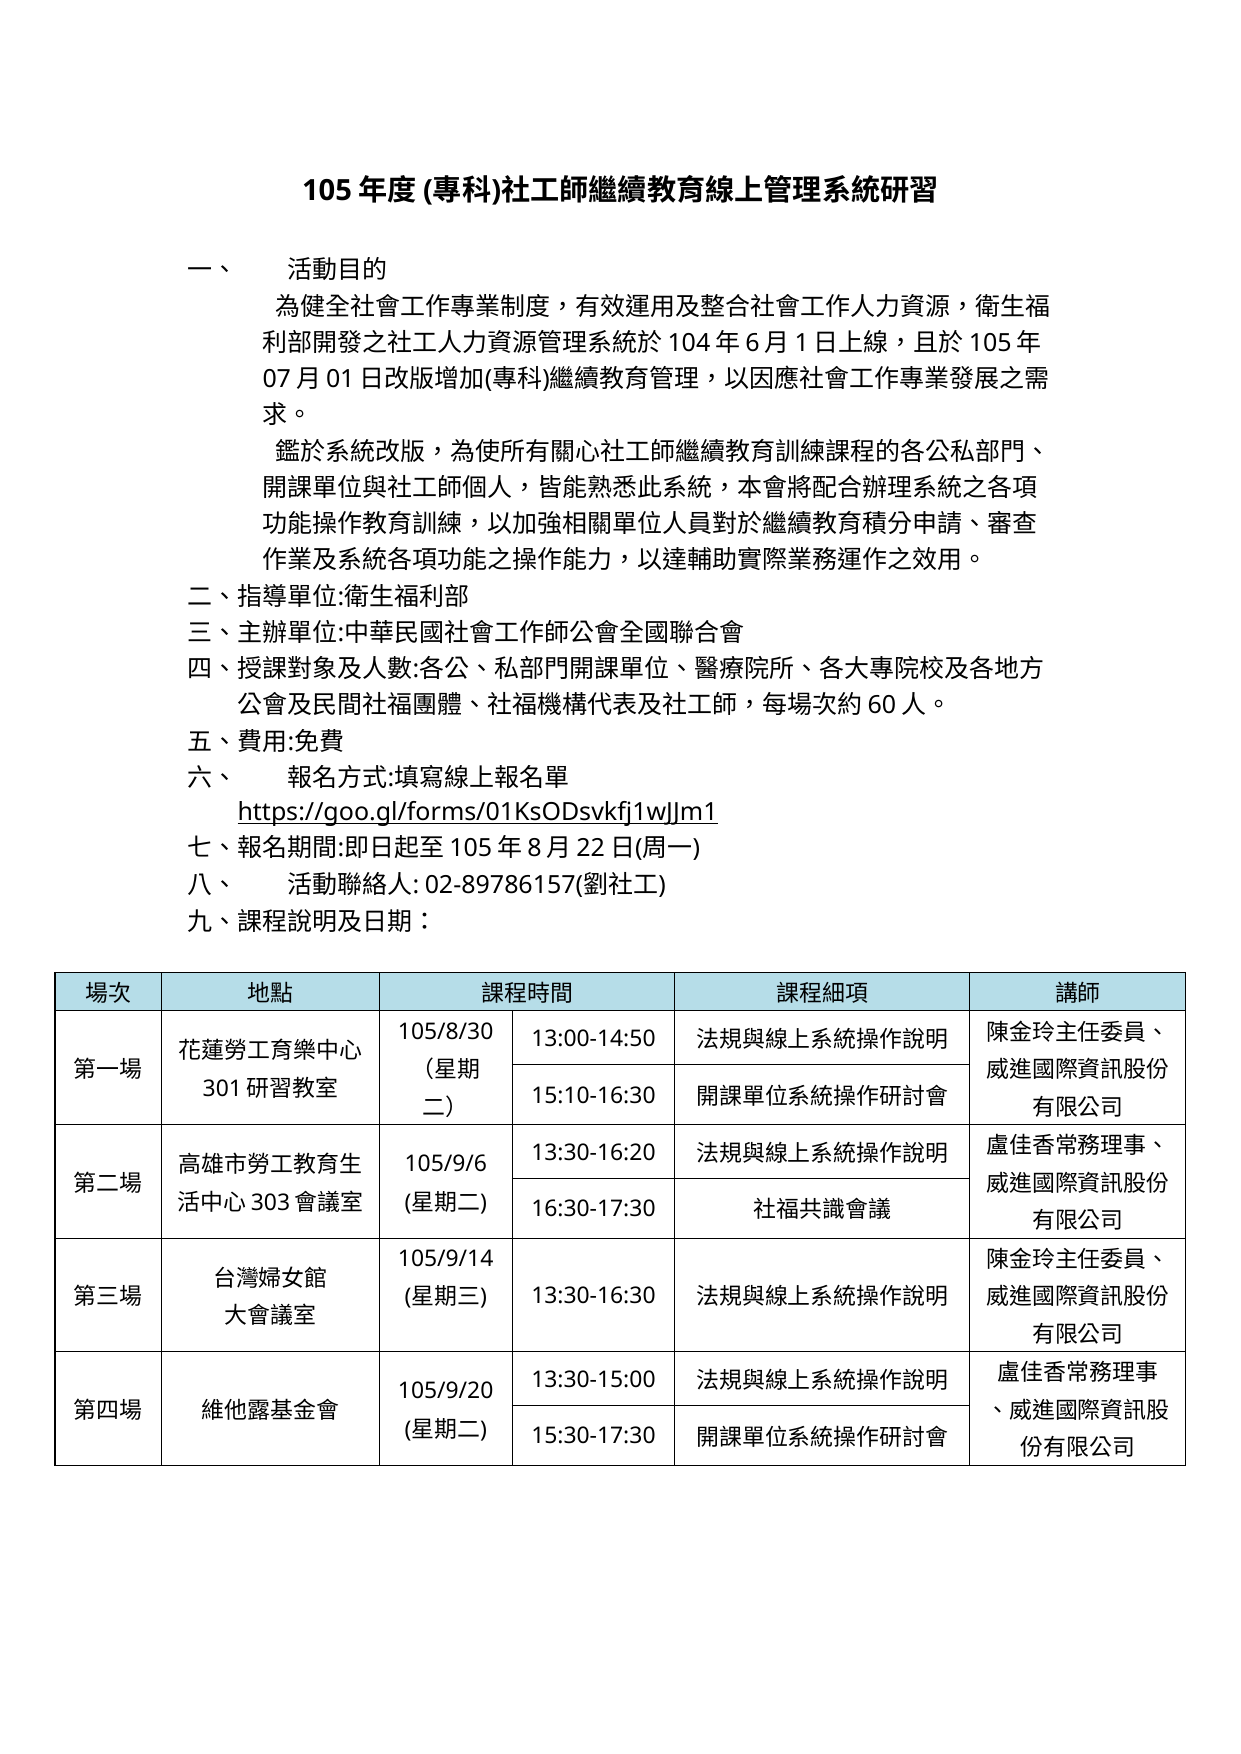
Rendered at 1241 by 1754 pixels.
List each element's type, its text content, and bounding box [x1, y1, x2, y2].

table_cell 開課單位系統操作研討會 [675, 1065, 969, 1124]
table_cell 陳金玲主任委員、威進國際資訊股份有限公司 [970, 1011, 1185, 1124]
text 105年度 (專科)社工師繼續教育線上管理系統研習 [187, 167, 1053, 209]
table_cell 第二場 [56, 1125, 161, 1237]
list 課程說明及日期： [187, 902, 1053, 938]
list 報名期間:即日起至105年8月22日(周一) [187, 828, 1053, 864]
table_cell 盧佳香常務理事、 威進國際資訊股份有限公司 [970, 1125, 1185, 1237]
list 費用:免費 [187, 721, 1053, 757]
table_cell 13:30-16:20 [513, 1125, 674, 1178]
table_cell 花蓮勞工育樂中心 301研習教室 [162, 1011, 379, 1124]
table_cell 第四場 [56, 1352, 161, 1464]
table_cell 105/8/30 （星期二） [380, 1011, 512, 1124]
list 為健全社會工作專業制度，有效運用及整合社會工作人力資源，衛生福利部開發之社工人力資源管理系統於104年6月1日上線，且於105年07月01日改版增加(專科)繼續教育管理，以因應社會工作專業發展之需求。 鑑於系統改版，為使所有關心社工師繼續教育訓練課程的各公私部門、開課單位與社工師個人，皆能熟悉此系統，本會將配合辦理系統之各項功能操作教育訓練，以加強相關單位人員對於繼續教育積分申請、審查作業及系統各項功能之操作能力，以達輔助實際業務運作之效用。 [262, 286, 1053, 576]
table_cell 法規與線上系統操作說明 [675, 1125, 969, 1178]
table_header 地點 [162, 973, 379, 1010]
table_cell 陳金玲主任委員、 威進國際資訊股份有限公司 [970, 1239, 1185, 1351]
table_cell 13:00-14:50 [513, 1011, 674, 1064]
table_header 場次 [56, 973, 161, 1010]
list 主辦單位:中華民國社會工作師公會全國聯合會 [187, 612, 1053, 649]
table_cell 第三場 [56, 1239, 161, 1351]
list 活動聯絡人: 02-89786157(劉社工) [187, 864, 1053, 902]
table_cell 13:30-16:30 [513, 1239, 674, 1351]
table_cell 法規與線上系統操作說明 [675, 1239, 969, 1351]
table_cell 高雄市勞工教育生活中心303會議室 [162, 1125, 379, 1237]
table_cell 105/9/14 (星期三) [380, 1239, 512, 1351]
list 報名方式:填寫線上報名單 https://goo.gl/forms/01KsODsvkfj1wJJm1 [187, 757, 1053, 828]
table_cell 105/9/6 (星期二) [380, 1125, 512, 1237]
table_cell 15:30-17:30 [513, 1406, 674, 1464]
table_cell 15:10-16:30 [513, 1065, 674, 1124]
table_header 講師 [970, 973, 1185, 1010]
list 指導單位:衛生福利部 [187, 576, 1053, 612]
table_cell 法規與線上系統操作說明 [675, 1352, 969, 1405]
table_cell 第一場 [56, 1011, 161, 1124]
table_cell 法規與線上系統操作說明 [675, 1011, 969, 1064]
list 授課對象及人數:各公、私部門開課單位、醫療院所、各大專院校及各地方公會及民間社福團體、社福機構代表及社工師，每場次約60人。 [187, 649, 1053, 721]
table_header 課程時間 [380, 973, 674, 1010]
table_header 課程細項 [675, 973, 969, 1010]
table_cell 台灣婦女館 大會議室 [162, 1239, 379, 1351]
table_cell 盧佳香常務理事 、威進國際資訊股份有限公司 [970, 1352, 1185, 1464]
table_cell 13:30-15:00 [513, 1352, 674, 1405]
table_cell 維他露基金會 [162, 1352, 379, 1464]
table_cell 16:30-17:30 [513, 1179, 674, 1237]
table_cell 105/9/20 (星期二) [380, 1352, 512, 1464]
table_cell 開課單位系統操作研討會 [675, 1406, 969, 1464]
table_cell 社福共識會議 [675, 1179, 969, 1237]
list 活動目的 [187, 249, 1053, 286]
